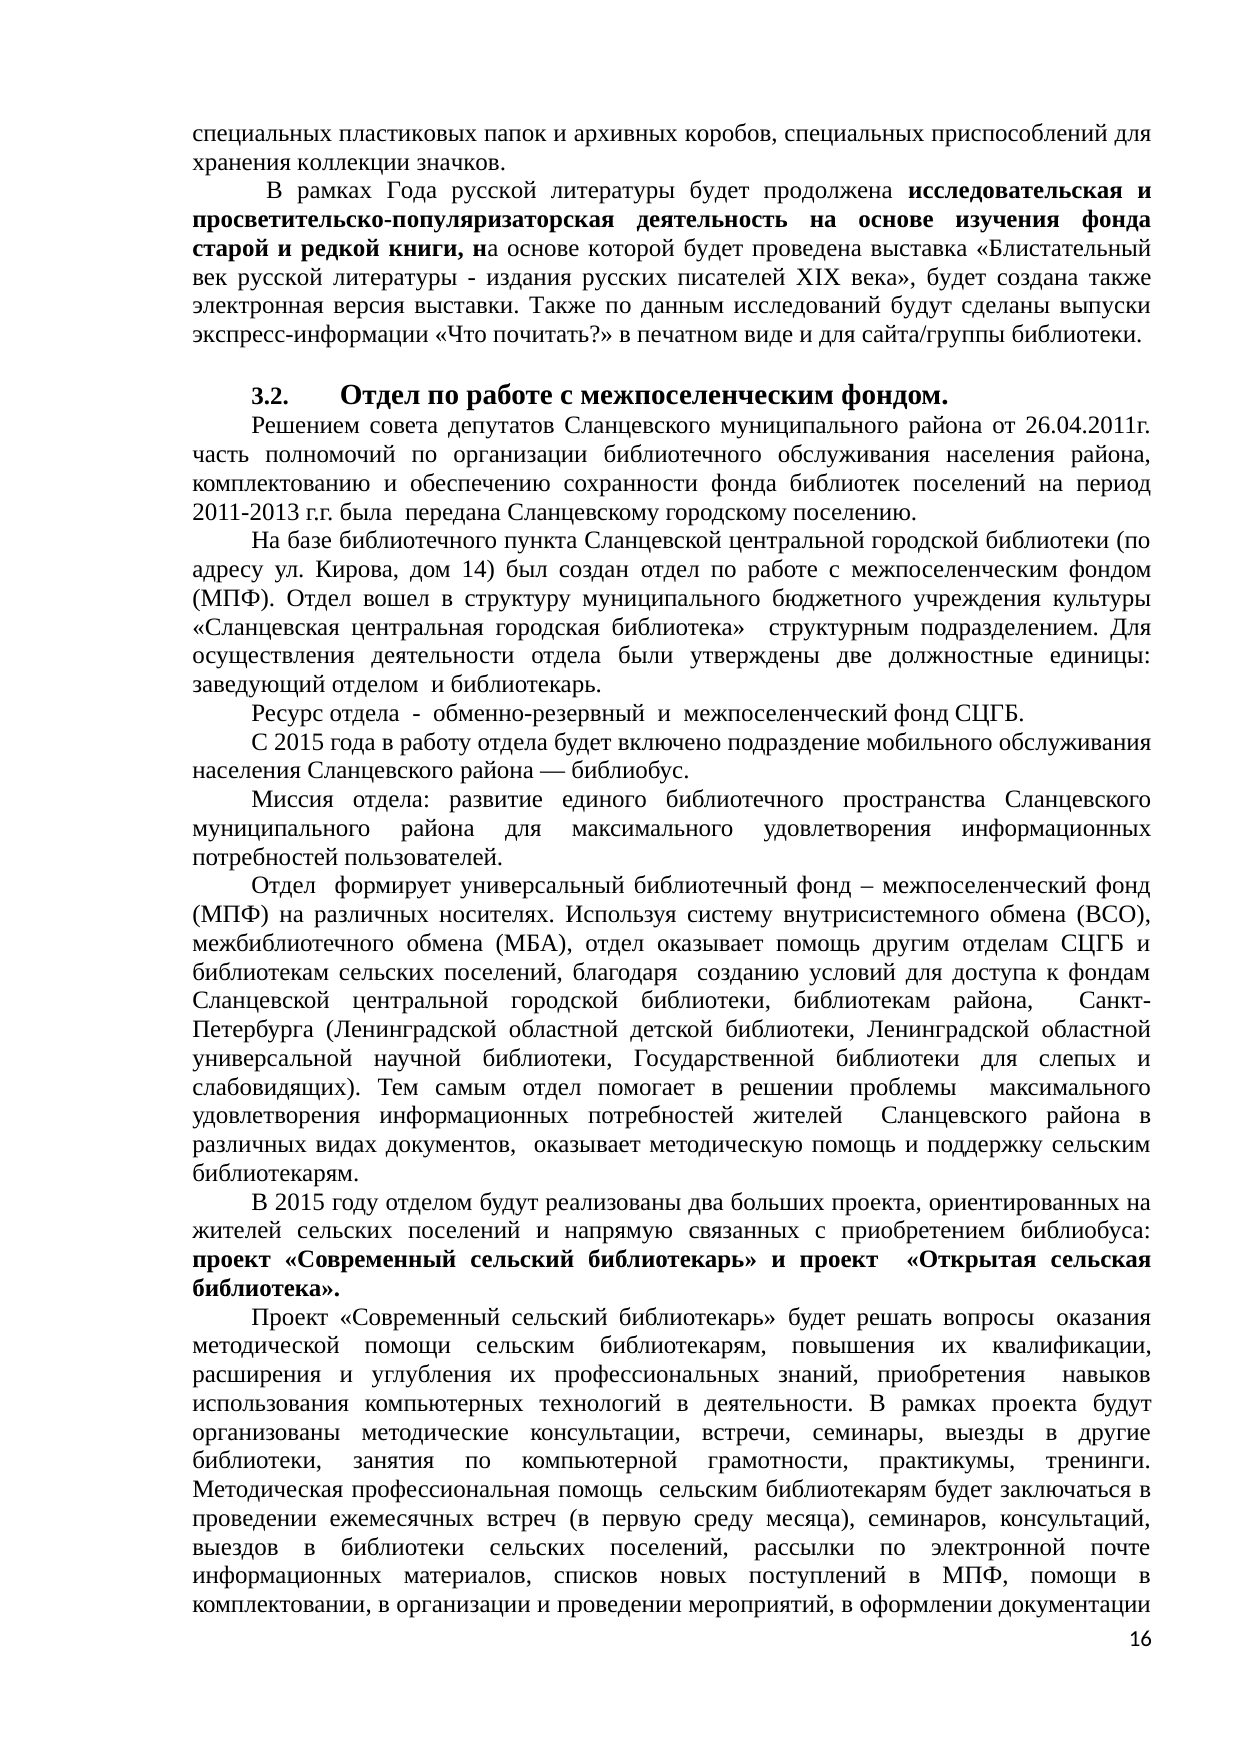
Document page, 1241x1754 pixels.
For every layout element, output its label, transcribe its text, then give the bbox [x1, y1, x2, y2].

text С 2015 года в работу отдела будет включено подраздение мобильного обслуживания населения Сланцевского района — библиобус. [192, 727, 1152, 784]
text В рамках Года русской литературы будет продолжена исследовательская и просветительско-популяризаторская деятельность на основе изучения фонда старой и редкой книги, на основе которой будет проведена выставка «Блистательный век русской литературы - издания русских писателей ХIХ века», будет создана также электронная версия выставки. Также по данным исследований будут сделаны выпуски экспресс-информации «Что почитать?» в печатном виде и для сайта/группы библиотеки. [192, 176, 1152, 348]
text Решением совета депутатов Сланцевского муниципального района от 26.04.2011г. часть полномочий по организации библиотечного обслуживания населения района, комплектованию и обеспечению сохранности фонда библиотек поселений на период 2011-2013 г.г. была передана Сланцевскому городскому поселению. [192, 410, 1152, 525]
text Ресурс отдела - обменно-резервный и межпоселенческий фонд СЦГБ. [192, 698, 1152, 727]
text В 2015 году отделом будут реализованы два больших проекта, ориентированных на жителей сельских поселений и напрямую связанных с приобретением библиобуса: проект «Современный сельский библиотекарь» и проект «Открытая сельская библиотека». [192, 1187, 1152, 1302]
text Отдел формирует универсальный библиотечный фонд – межпоселенческий фонд (МПФ) на различных носителях. Используя систему внутрисистемного обмена (ВСО), межбиблиотечного обмена (МБА), отдел оказывает помощь другим отделам СЦГБ и библиотекам сельских поселений, благодаря созданию условий для доступа к фондам Сланцевской центральной городской библиотеки, библиотекам района, Санкт-Петербурга (Ленинградской областной детской библиотеки, Ленинградской областной универсальной научной библиотеки, Государственной библиотеки для слепых и слабовидящих). Тем самым отдел помогает в решении проблемы максимального удовлетворения информационных потребностей жителей Сланцевского района в различных видах документов, оказывает методическую помощь и поддержку сельским библиотекарям. [192, 870, 1152, 1187]
text Миссия отдела: развитие единого библиотечного пространства Сланцевского муниципального района для максимального удовлетворения информационных потребностей пользователей. [192, 784, 1152, 870]
list Отдел по работе с межпоселенческим фондом. [192, 377, 1152, 410]
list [192, 118, 1152, 176]
text На базе библиотечного пункта Сланцевской центральной городской библиотеки (по адресу ул. Кирова, дом 14) был создан отдел по работе с межпоселенческим фондом (МПФ). Отдел вошел в структуру муниципального бюджетного учреждения культуры «Сланцевская центральная городская библиотека» структурным подразделением. Для осуществления деятельности отдела были утверждены две должностные единицы: заведующий отделом и библиотекарь. [192, 525, 1152, 698]
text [192, 1302, 1152, 1618]
